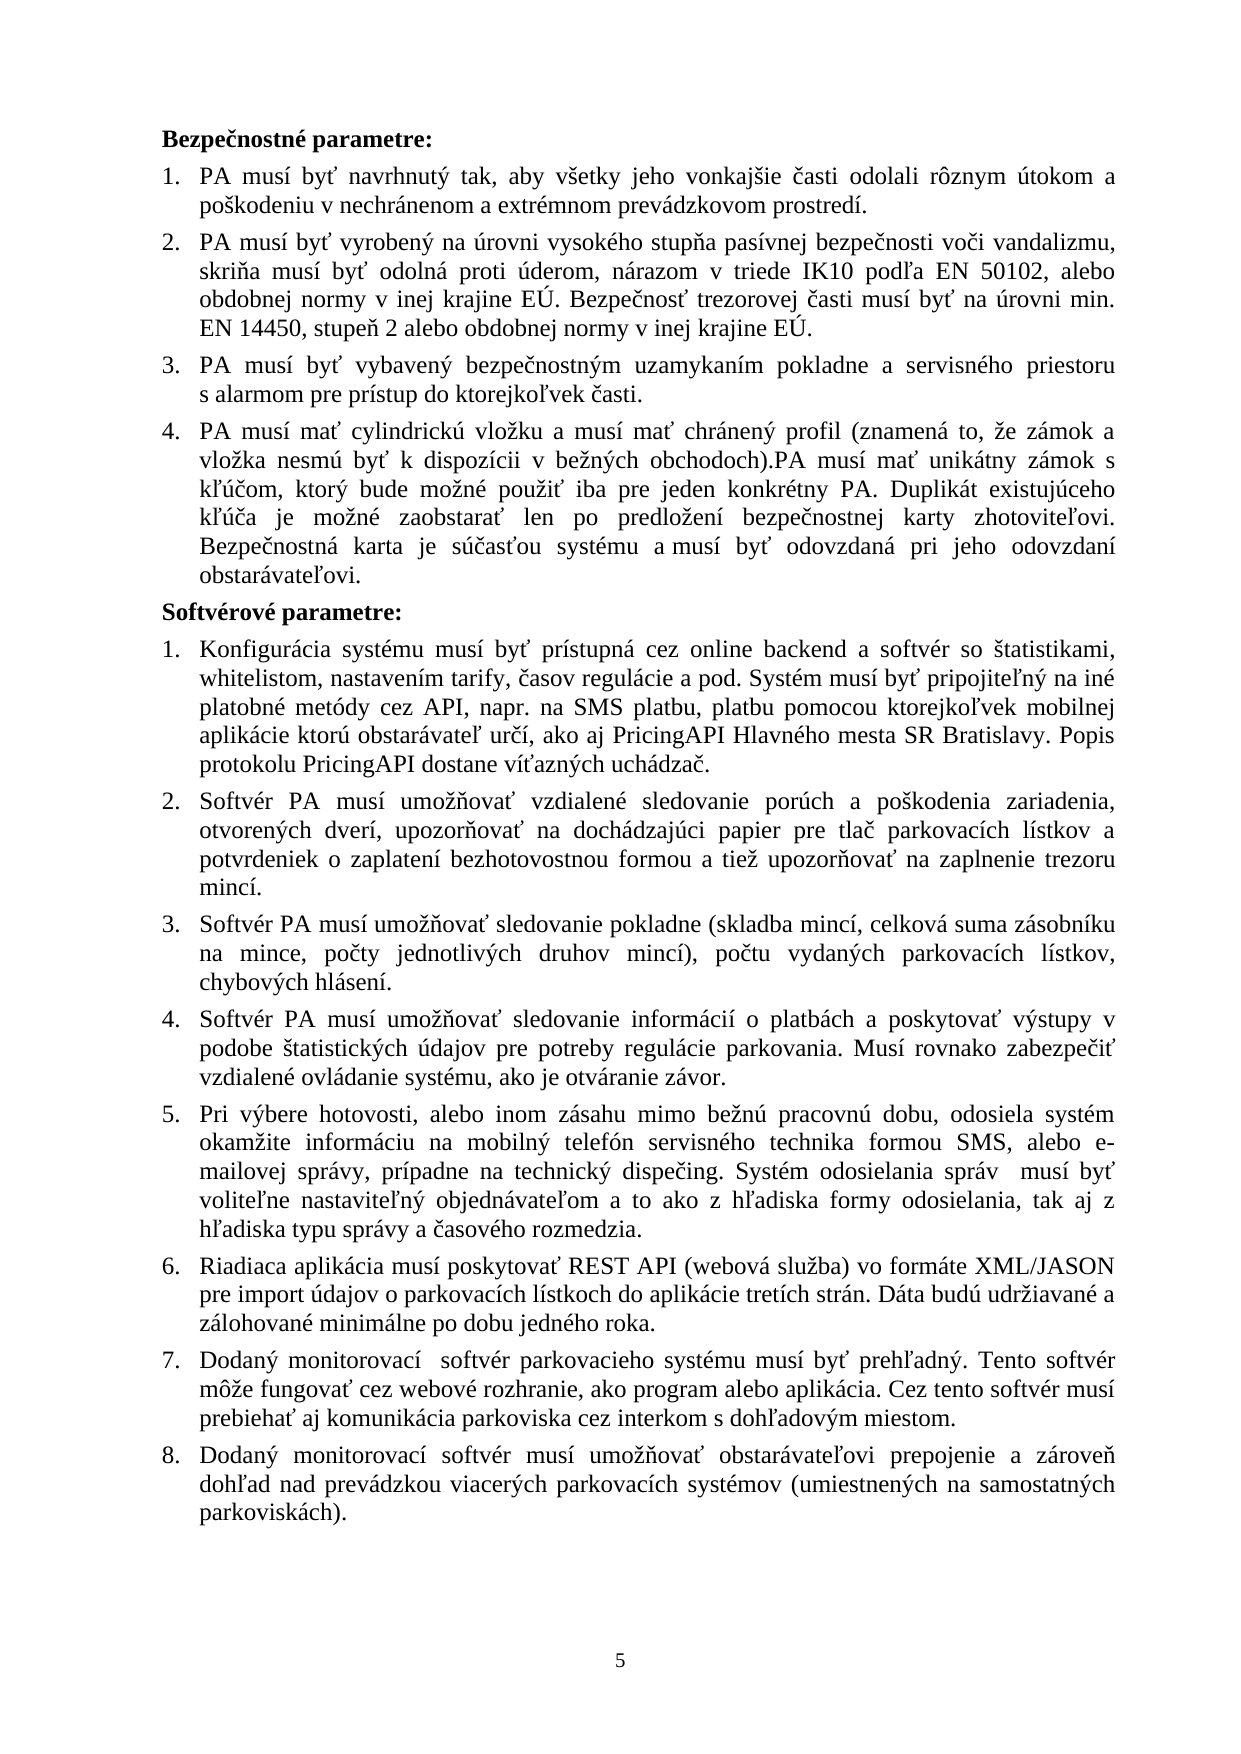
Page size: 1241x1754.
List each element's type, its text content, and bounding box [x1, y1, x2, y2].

list Bezpečnostné parametre: [162, 124, 1116, 153]
list PA musí mať cylindrickú vložku a musí mať chránený profil (znamená to, že zámok a vložka nesmú byť k dispozícii v bežných obchodoch).PA musí mať unikátny zámok s kľúčom, ktorý bude možné použiť iba pre jeden konkrétny PA. Duplikát existujúceho kľúča je možné zaobstarať len po predložení bezpečnostnej karty zhotoviteľovi. Bezpečnostná karta je súčasťou systému a musí byť odovzdaná pri jeho odovzdaní obstarávateľovi. [162, 416, 1116, 589]
list Softvér PA musí umožňovať sledovanie informácií o platbách a poskytovať výstupy v podobe štatistických údajov pre potreby regulácie parkovania. Musí rovnako zabezpečiť vzdialené ovládanie systému, ako je otváranie závor. [162, 1004, 1116, 1090]
list PA musí byť navrhnutý tak, aby všetky jeho vonkajšie časti odolali rôznym útokom a poškodeniu v nechránenom a extrémnom prevádzkovom prostredí. [162, 161, 1116, 219]
list PA musí byť vybavený bezpečnostným uzamykaním pokladne a servisného priestoru s alarmom pre prístup do ktorejkoľvek časti. [162, 350, 1116, 408]
list Konfigurácia systému musí byť prístupná cez online backend a softvér so štatistikami, whitelistom, nastavením tarify, časov regulácie a pod. Systém musí byť pripojiteľný na iné platobné metódy cez API, napr. na SMS platbu, platbu pomocou ktorejkoľvek mobilnej aplikácie ktorú obstarávateľ určí, ako aj PricingAPI Hlavného mesta SR Bratislavy. Popis protokolu PricingAPI dostane víťazných uchádzač. [162, 634, 1116, 778]
list Dodaný monitorovací softvér parkovacieho systému musí byť prehľadný. Tento softvér môže fungovať cez webové rozhranie, ako program alebo aplikácia. Cez tento softvér musí prebiehať aj komunikácia parkoviska cez interkom s dohľadovým miestom. [162, 1345, 1116, 1432]
list PA musí byť vyrobený na úrovni vysokého stupňa pasívnej bezpečnosti voči vandalizmu, skriňa musí byť odolná proti úderom, nárazom v triede IK10 podľa EN 50102, alebo obdobnej normy v inej krajine EÚ. Bezpečnosť trezorovej časti musí byť na úrovni min. EN 14450, stupeň 2 alebo obdobnej normy v inej krajine EÚ. [162, 227, 1116, 342]
list Dodaný monitorovací softvér musí umožňovať obstarávateľovi prepojenie a zároveň dohľad nad prevádzkou viacerých parkovacích systémov (umiestnených na samostatných parkoviskách). [162, 1440, 1116, 1526]
text Softvérové parametre: [162, 597, 1116, 626]
list Softvér PA musí umožňovať vzdialené sledovanie porúch a poškodenia zariadenia, otvorených dverí, upozorňovať na dochádzajúci papier pre tlač parkovacích lístkov a potvrdeniek o zaplatení bezhotovostnou formou a tiež upozorňovať na zaplnenie trezoru mincí. [162, 786, 1116, 901]
list Riadiaca aplikácia musí poskytovať REST API (webová služba) vo formáte XML/JASON pre import údajov o parkovacích lístkoch do aplikácie tretích strán. Dáta budú udržiavané a zálohované minimálne po dobu jedného roka. [162, 1251, 1116, 1337]
list Softvér PA musí umožňovať sledovanie pokladne (skladba mincí, celková suma zásobníku na mince, počty jednotlivých druhov mincí), počtu vydaných parkovacích lístkov, chybových hlásení. [162, 909, 1116, 996]
list Pri výbere hotovosti, alebo inom zásahu mimo bežnú pracovnú dobu, odosiela systém okamžite informáciu na mobilný telefón servisného technika formou SMS, alebo e-mailovej správy, prípadne na technický dispečing. Systém odosielania správ musí byť voliteľne nastaviteľný objednávateľom a to ako z hľadiska formy odosielania, tak aj z hľadiska typu správy a časového rozmedzia. [162, 1099, 1116, 1242]
